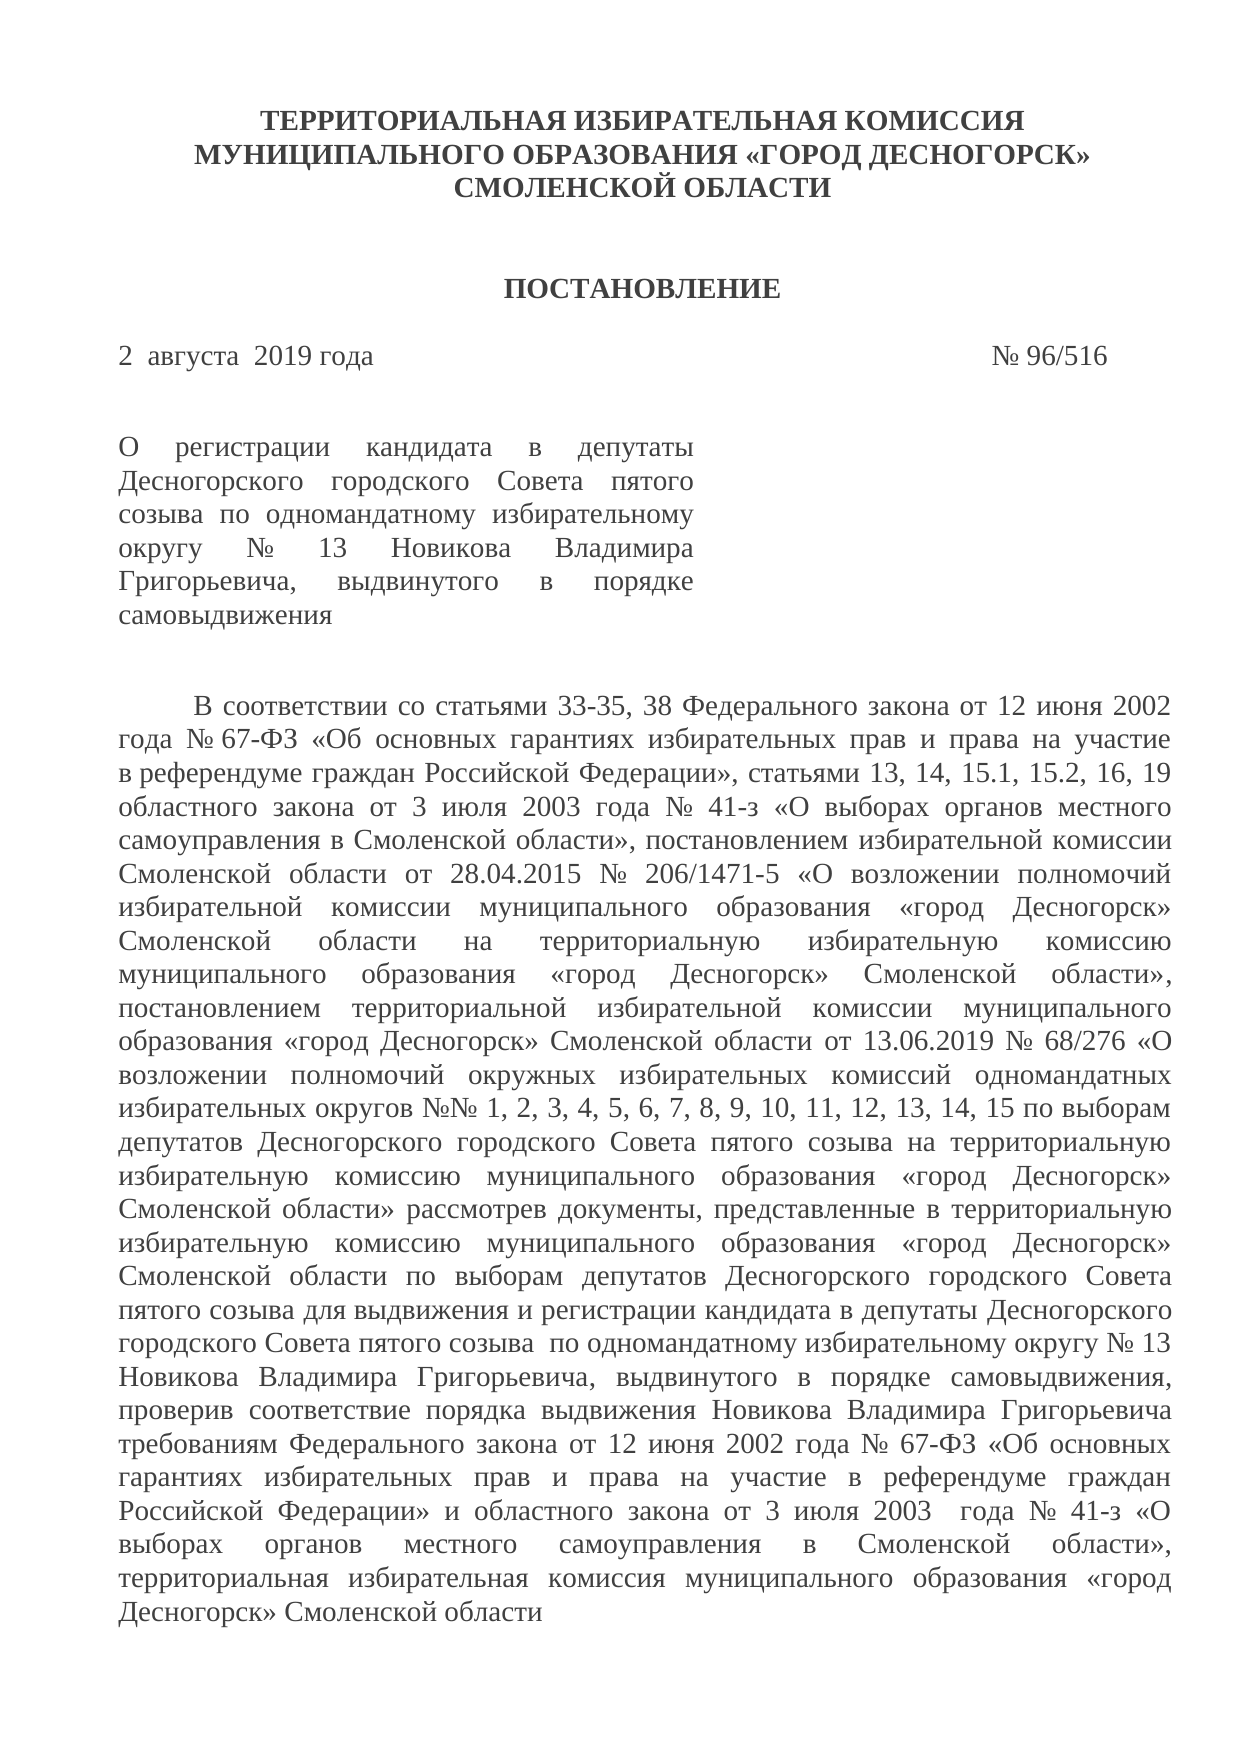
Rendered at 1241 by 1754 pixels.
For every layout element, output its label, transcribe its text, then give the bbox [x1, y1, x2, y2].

text ТЕРРИТОРИАЛЬНАЯ ИЗБИРАТЕЛЬНАЯ КОМИССИЯ [118, 103, 1167, 137]
text ПОСТАНОВЛЕНИЕ [118, 271, 1167, 305]
table_header 2 августа 2019 года [107, 338, 620, 372]
text МУНИЦИПАЛЬНОГО ОБРАЗОВАНИЯ «ГОРОД ДЕСНОГОРСК» [118, 137, 1167, 171]
text СМОЛЕНСКОЙ ОБЛАСТИ [118, 171, 1167, 204]
subtitle О регистрации кандидата в депутаты Десногорского городского Совета пятого созыва по одномандатному избирательному округу № 13 Новикова Владимира Григорьевича, выдвинутого в порядке самовыдвижения [118, 429, 694, 631]
table_header № 96/516 [620, 338, 1119, 372]
subtitle В соответствии со статьями 33-35, 38 Федерального закона от 12 июня 2002 года № 67-ФЗ «Об основных гарантиях избирательных прав и права на участие в референдуме граждан Российской Федерации», статьями 13, 14, 15.1, 15.2, 16, 19 областного закона от 3 июля 2003 года № 41-з «О выборах органов местного самоуправления в Смоленской области», постановлением избирательной комиссии Смоленской области от 28.04.2015 № 206/1471-5 «О возложении полномочий избирательной комиссии муниципального образования «город Десногорск» Смоленской области на территориальную избирательную комиссию муниципального образования «город Десногорск» Смоленской области», постановлением территориальной избирательной комиссии муниципального образования «город Десногорск» Смоленской области от 13.06.2019 № 68/276 «О возложении полномочий окружных избирательных комиссий одномандатных избирательных округов №№ 1, 2, 3, 4, 5, 6, 7, 8, 9, 10, 11, 12, 13, 14, 15 по выборам депутатов Десногорского городского Совета пятого созыва на территориальную избирательную комиссию муниципального образования «город Десногорск» Смоленской области» рассмотрев документы, представленные в территориальную избирательную комиссию муниципального образования «город Десногорск» Смоленской области по выборам депутатов Десногорского городского Совета пятого созыва для выдвижения и регистрации кандидата в депутаты Десногорского городского Совета пятого созыва по одномандатному избирательному округу № 13 Новикова Владимира Григорьевича, выдвинутого в порядке самовыдвижения, проверив соответствие порядка выдвижения Новикова Владимира Григорьевича требованиям Федерального закона от 12 июня 2002 года № 67-ФЗ «Об основных гарантиях избирательных прав и права на участие в референдуме граждан Российской Федерации» и областного закона от 3 июля 2003 года № 41-з «О выборах органов местного самоуправления в Смоленской области», территориальная избирательная комиссия муниципального образования «город Десногорск» Смоленской области [118, 688, 1172, 1627]
